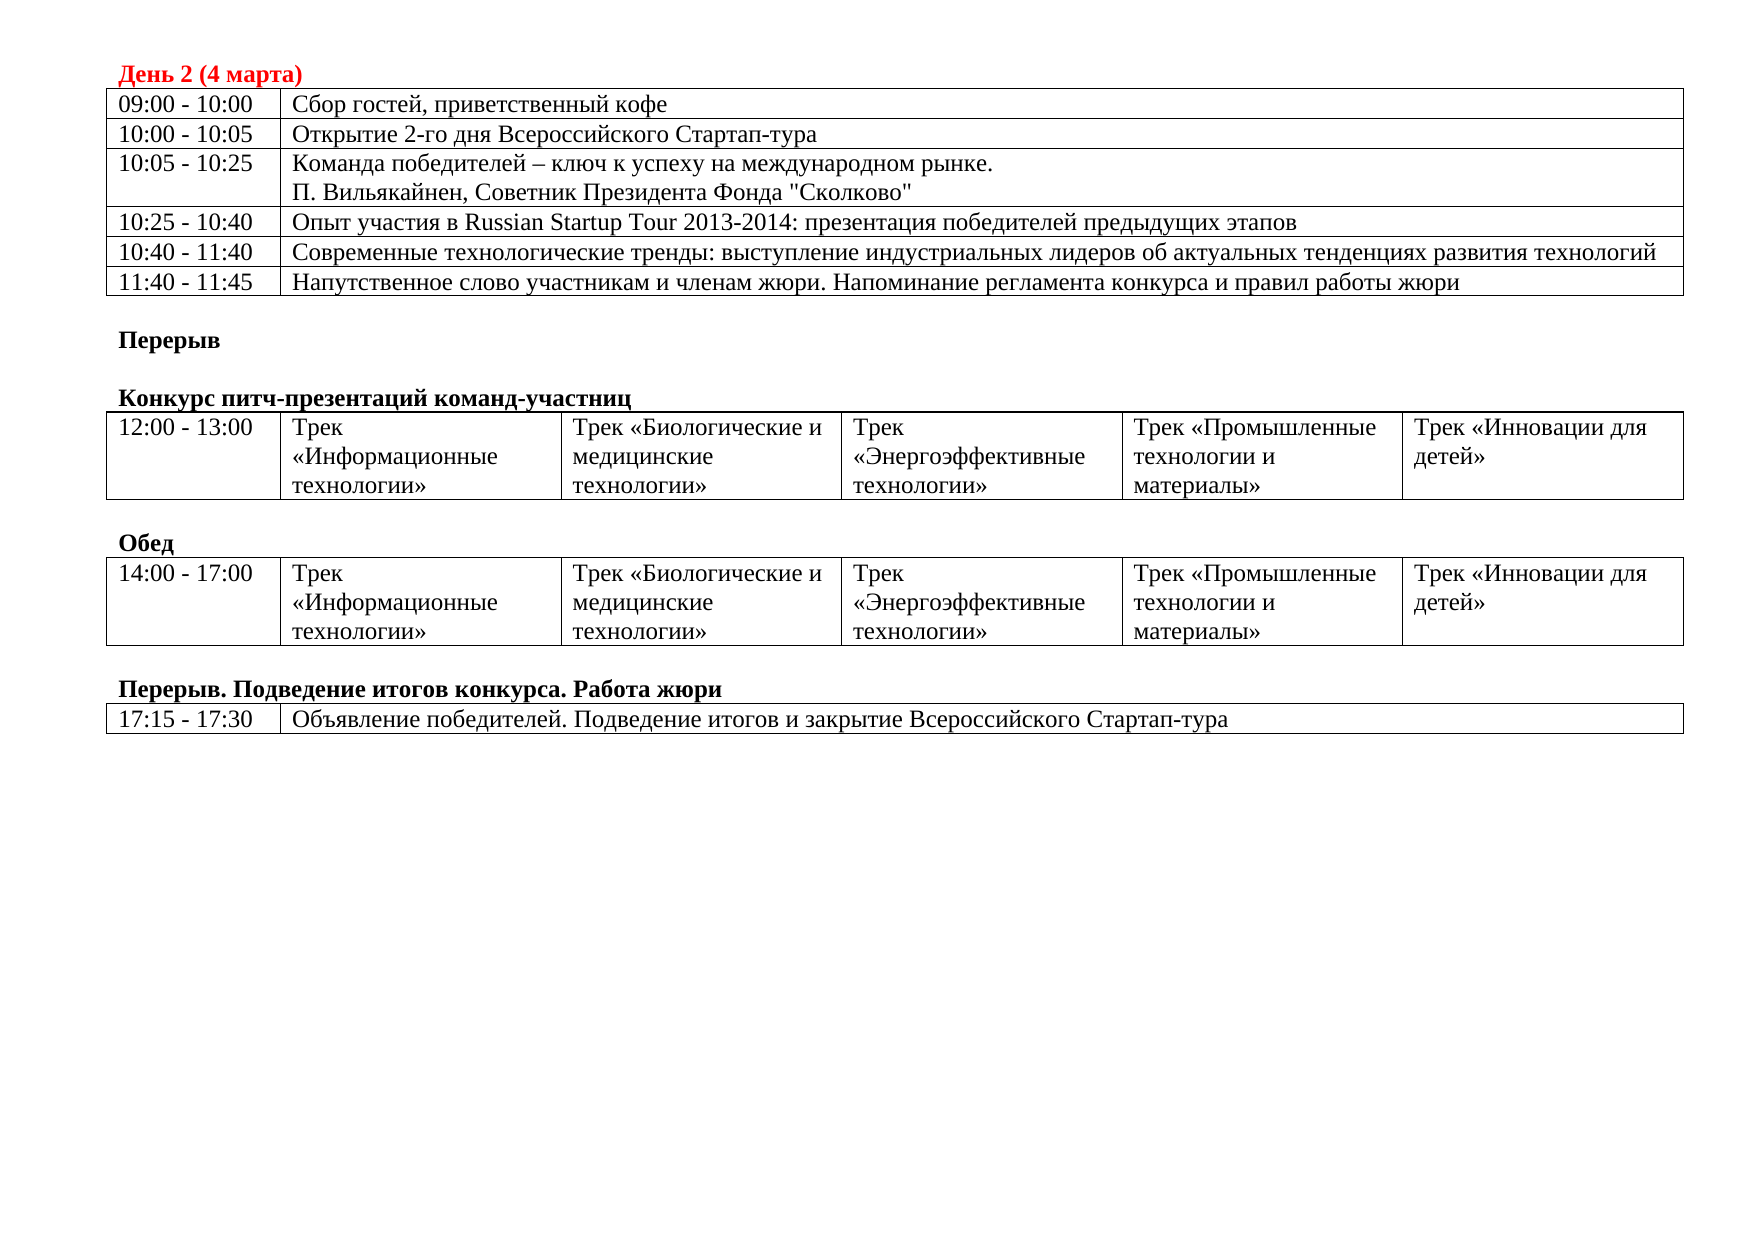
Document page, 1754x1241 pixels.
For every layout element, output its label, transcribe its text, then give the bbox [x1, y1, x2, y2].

table_cell Команда победителей – ключ к успеху на международном рынке. П. Вильякайнен, Советник Президента Фонда "Сколково" [281, 149, 1683, 206]
table_header Трек «Инновации для детей» [1403, 558, 1683, 644]
table_header Трек «Энергоэффективные технологии» [842, 558, 1122, 644]
table_cell 10:25 - 10:40 [107, 207, 280, 236]
table_header Трек «Инновации для детей» [1403, 413, 1683, 499]
table_header Трек «Энергоэффективные технологии» [842, 413, 1122, 499]
table_header 12:00 - 13:00 [107, 413, 280, 499]
table_header Трек «Биологические и медицинские технологии» [562, 413, 841, 499]
table_cell Открытие 2-го дня Всероссийского Стартап-тура [281, 119, 1683, 147]
table_cell Опыт участия в Russian Startup Tour 2013-2014: презентация победителей предыдущих этапов [281, 207, 1683, 236]
text День 2 (4 марта) [118, 59, 1636, 88]
table_header Объявление победителей. Подведение итогов и закрытие Всероссийского Стартап-тура [281, 704, 1683, 733]
table_header Трек «Промышленные технологии и материалы» [1123, 413, 1402, 499]
table_cell Современные технологические тренды: выступление индустриальных лидеров об актуальных тенденциях развития технологий [281, 237, 1683, 266]
text Обед [118, 528, 1636, 557]
table_header Сбор гостей, приветственный кофе [281, 89, 1683, 118]
table_header 14:00 - 17:00 [107, 558, 280, 644]
text Перерыв. Подведение итогов конкурса. Работа жюри [118, 674, 1636, 703]
text Перерыв [118, 325, 1636, 354]
table_header 17:15 - 17:30 [107, 704, 280, 733]
table_cell Напутственное слово участникам и членам жюри. Напоминание регламента конкурса и правил работы жюри [281, 267, 1683, 295]
table_header Трек «Информационные технологии» [281, 413, 561, 499]
table_cell 10:00 - 10:05 [107, 119, 280, 147]
table_cell 11:40 - 11:45 [107, 267, 280, 295]
table_header Трек «Биологические и медицинские технологии» [562, 558, 841, 644]
text Конкурс питч-презентаций команд-участниц [118, 383, 1636, 411]
table_header Трек «Промышленные технологии и материалы» [1123, 558, 1402, 644]
table_cell 10:05 - 10:25 [107, 149, 280, 206]
table_header Трек «Информационные технологии» [281, 558, 561, 644]
table_header 09:00 - 10:00 [107, 89, 280, 118]
table_cell 10:40 - 11:40 [107, 237, 280, 266]
